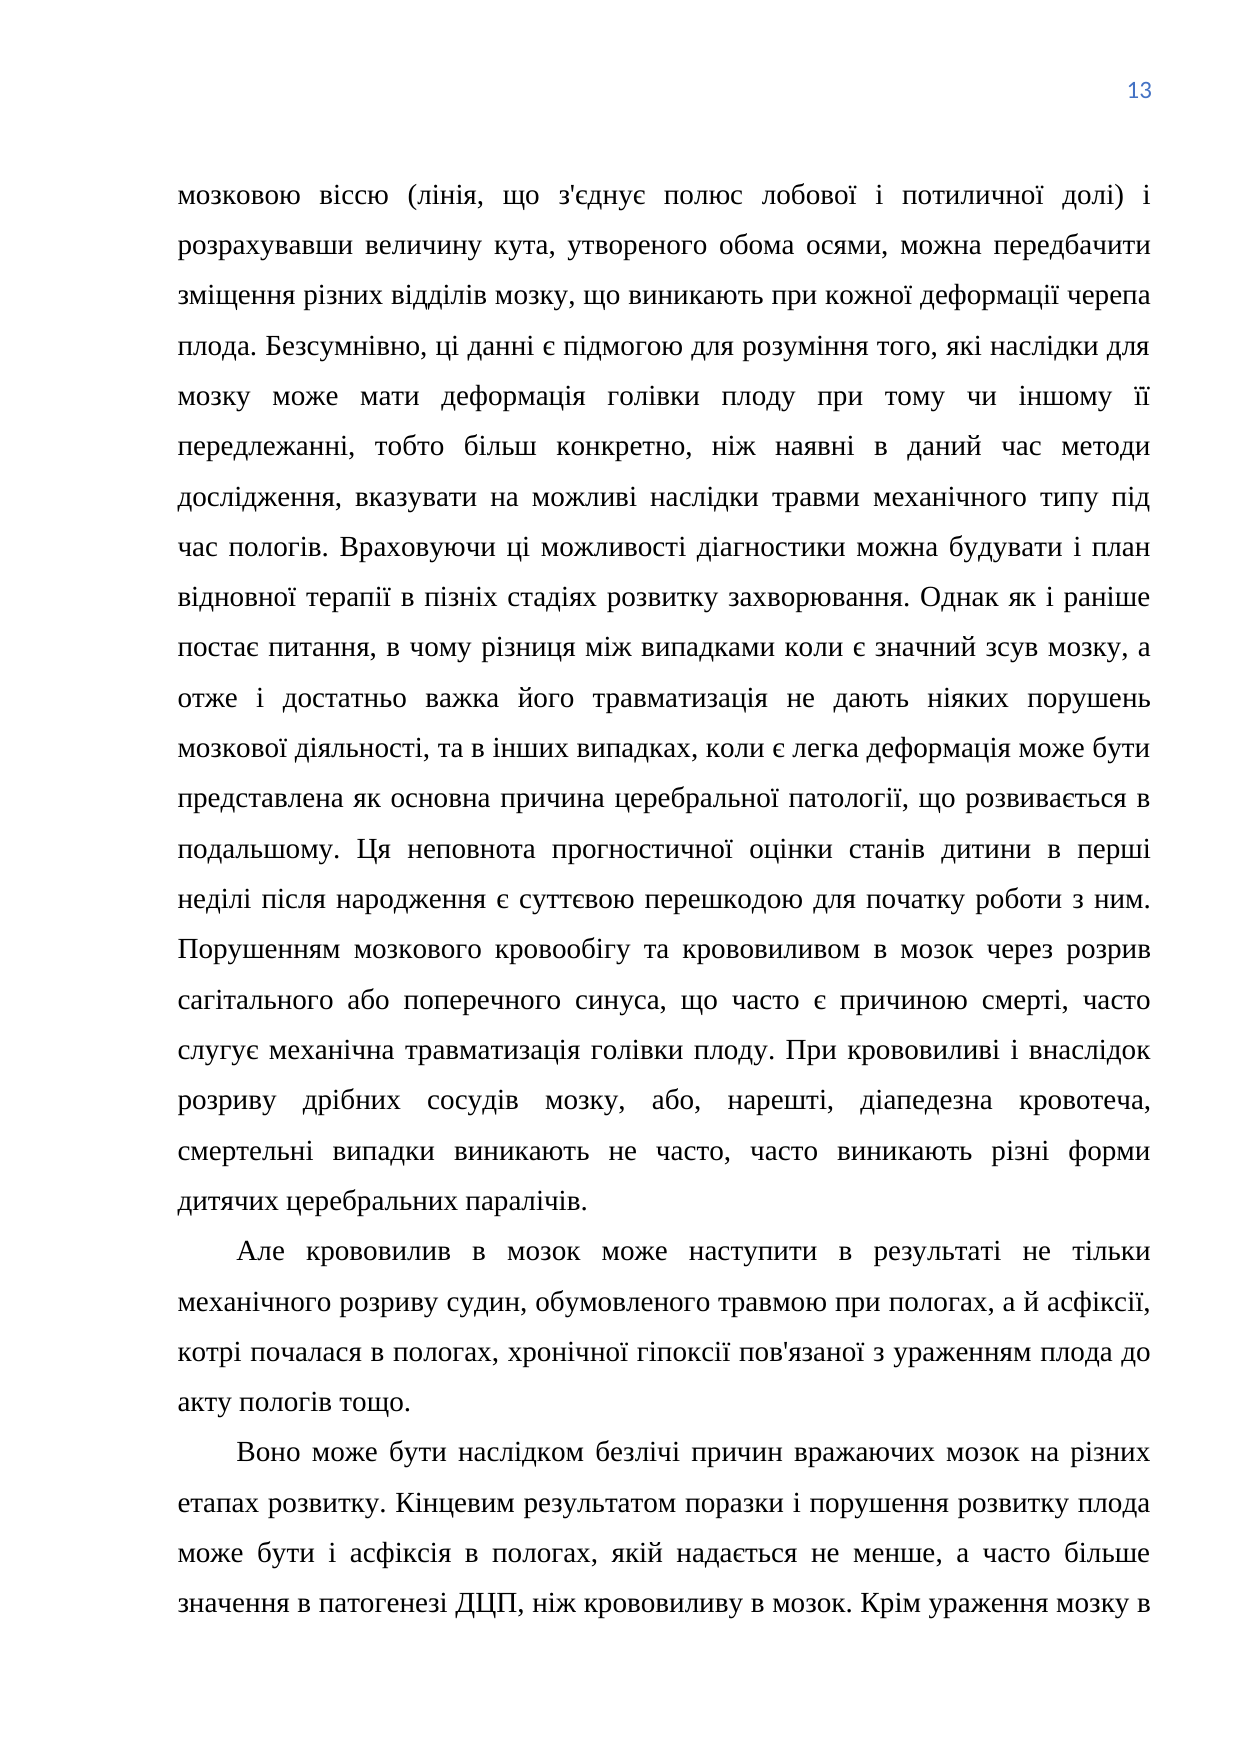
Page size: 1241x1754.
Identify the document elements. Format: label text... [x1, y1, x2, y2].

text Але крововилив в мозок може наступити в результаті не тільки механічного розриву судин, обумовленого травмою при пологах, а й асфіксії, котрі почалася в пологах, хронічної гіпоксії пов'язаної з ураженням плода до акту пологів тощо. [177, 1233, 1152, 1418]
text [177, 177, 1152, 1217]
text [177, 1434, 1152, 1619]
